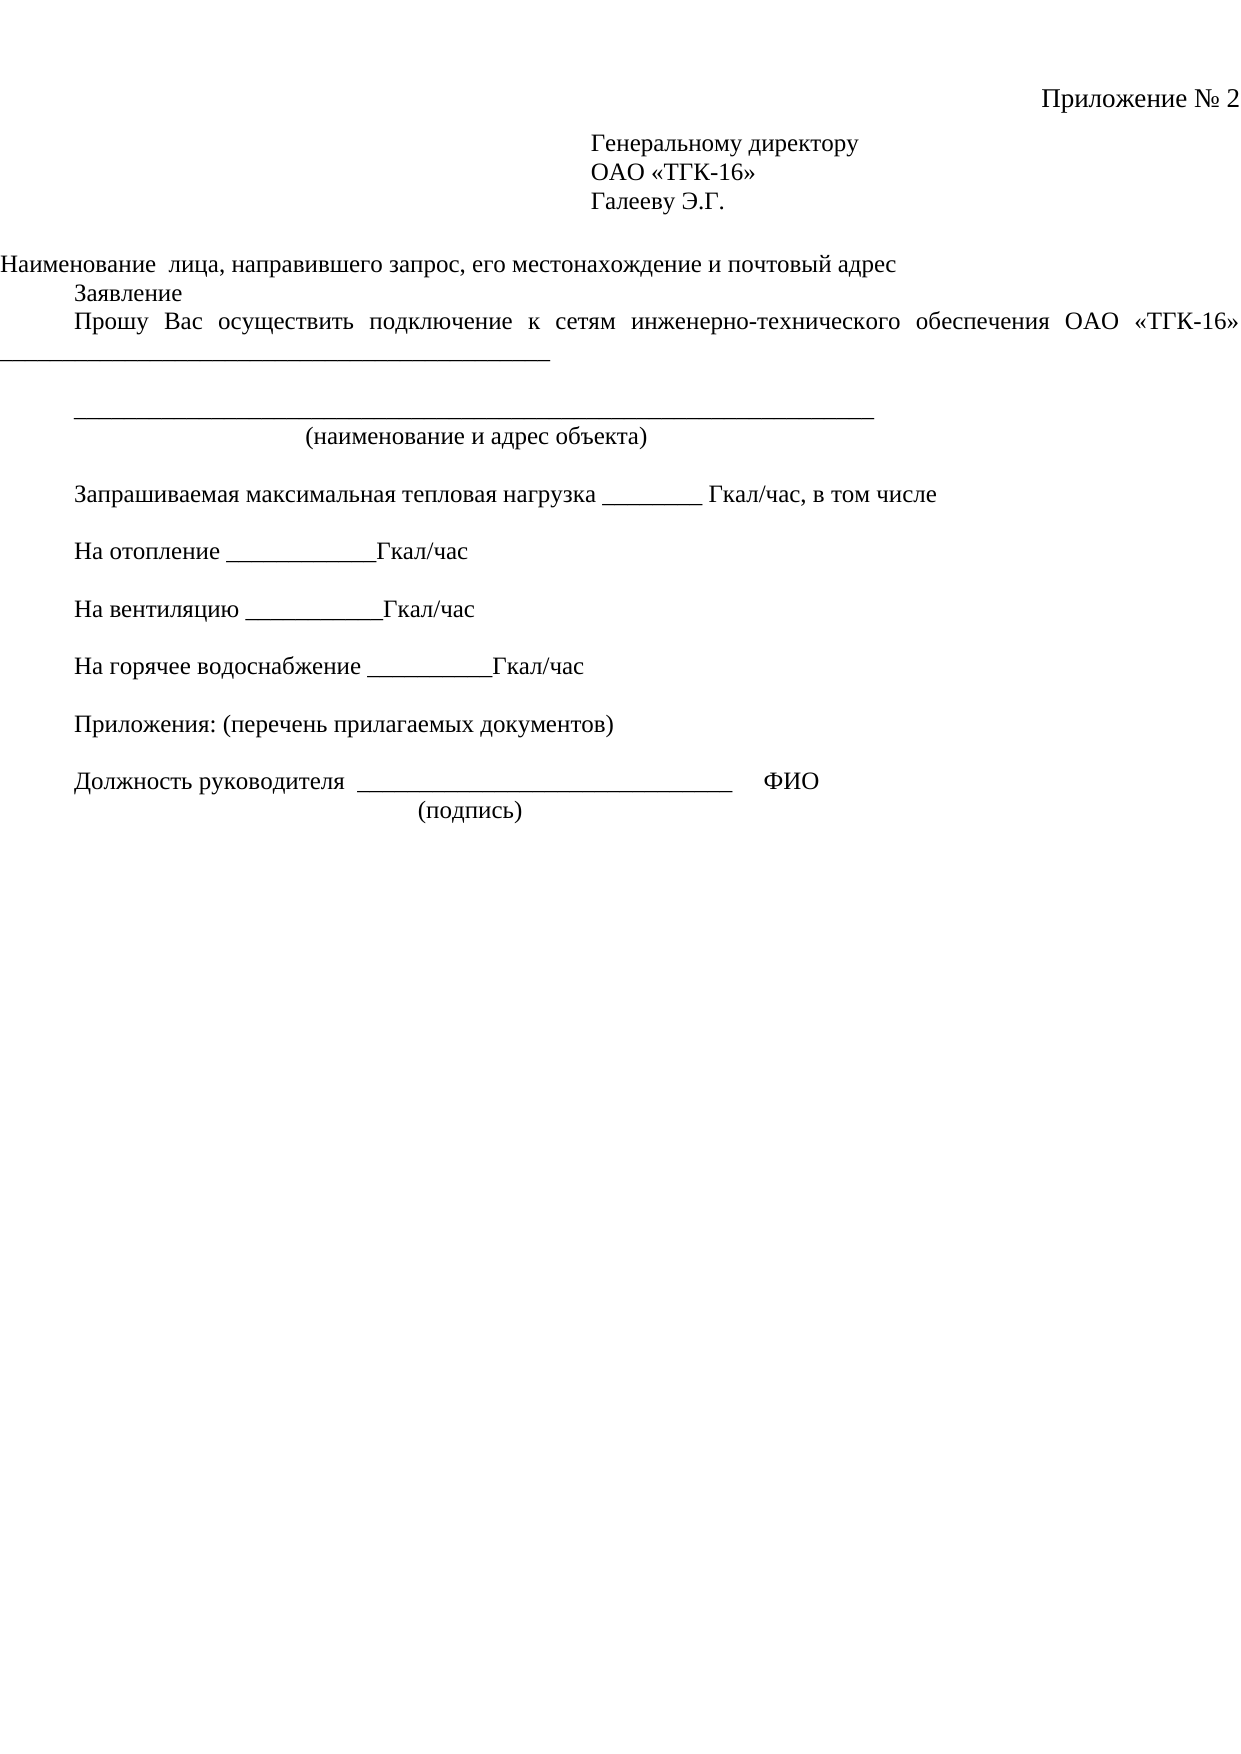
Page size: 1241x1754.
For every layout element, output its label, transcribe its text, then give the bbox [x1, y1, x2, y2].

text На вентиляцию ___________Гкал/час [0, 594, 1240, 623]
text (подпись) [0, 795, 1240, 824]
text Должность руководителя ______________________________ ФИО [0, 766, 1240, 795]
text Прошу Вас осуществить подключение к сетям инженерно-технического обеспечения ОАО «ТГК-16» ____________________________________________ [0, 306, 1240, 364]
text Заявление [0, 278, 1240, 306]
text Наименование лица, направившего запрос, его местонахождение и почтовый адрес [0, 249, 1240, 278]
text На горячее водоснабжение __________Гкал/час [0, 651, 1240, 680]
text ________________________________________________________________ [0, 393, 1240, 421]
text Генеральному директору [0, 128, 1240, 157]
text Галееву Э.Г. [0, 186, 1240, 215]
text Приложения: (перечень прилагаемых документов) [0, 709, 1240, 738]
text Запрашиваемая максимальная тепловая нагрузка ________ Гкал/час, в том числе [0, 479, 1240, 508]
text ОАО «ТГК-16» [0, 157, 1240, 186]
text (наименование и адрес объекта) [0, 421, 1240, 450]
text На отопление ____________Гкал/час [0, 536, 1240, 565]
text Приложение № 2 [0, 82, 1240, 113]
